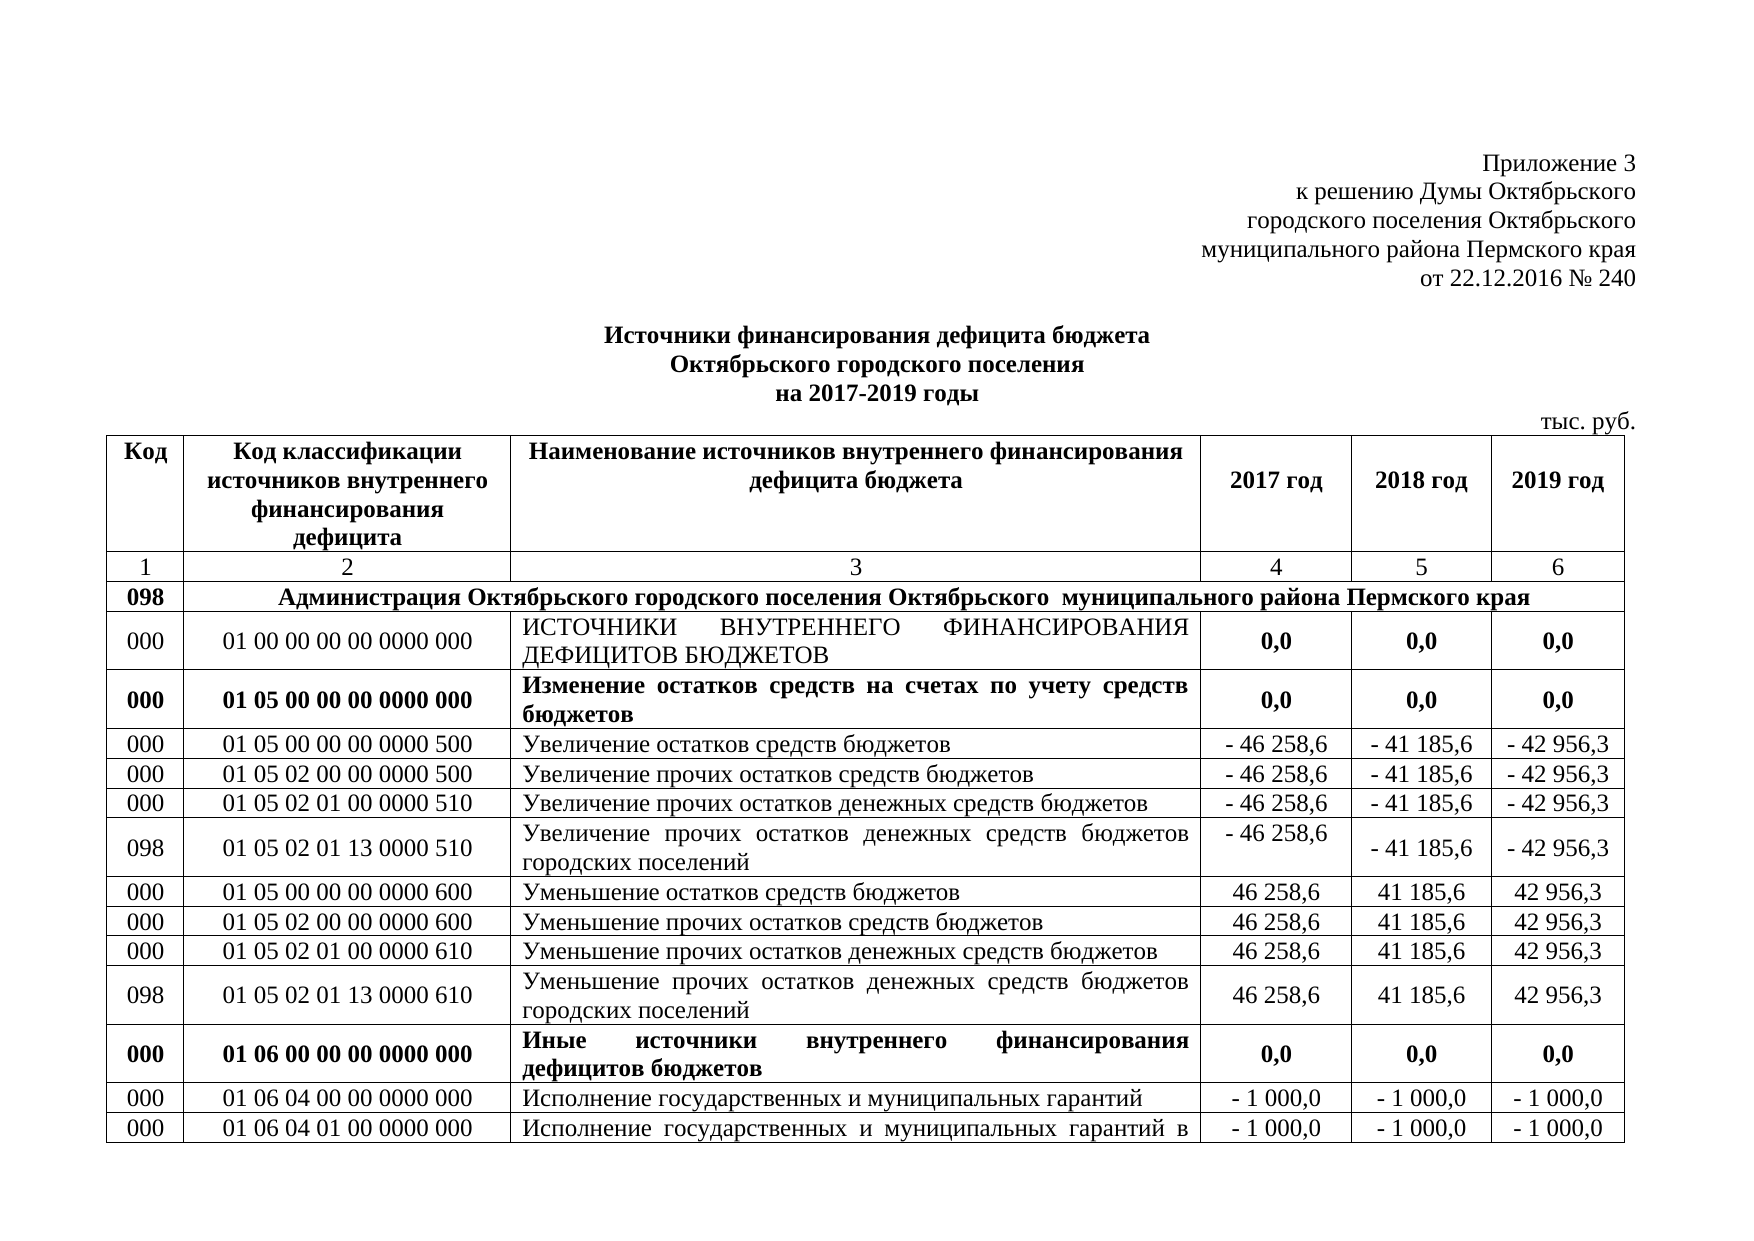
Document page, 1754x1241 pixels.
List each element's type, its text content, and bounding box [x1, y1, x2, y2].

table_cell - 41 185,6 [1352, 818, 1491, 876]
table_cell Иные источники внутреннего финансирования дефицитов бюджетов [511, 1025, 1200, 1082]
table_cell 01 05 02 01 13 0000 610 [184, 966, 510, 1024]
table_cell Уменьшение прочих остатков денежных средств бюджетов городских поселений [511, 966, 1200, 1024]
table_cell 0,0 [1352, 612, 1491, 669]
table_cell 01 05 00 00 00 0000 600 [184, 877, 510, 906]
table_cell - 41 185,6 [1352, 729, 1491, 758]
table_cell 41 185,6 [1352, 907, 1491, 935]
table_cell - 46 258,6 [1201, 759, 1351, 787]
table_cell ИСТОЧНИКИ ВНУТРЕННЕГО ФИНАНСИРОВАНИЯ ДЕФИЦИТОВ БЮДЖЕТОВ [511, 612, 1200, 669]
table_cell 6 [1492, 552, 1624, 581]
table_cell 01 05 02 00 00 0000 600 [184, 907, 510, 935]
table_header Код классификации источников внутреннего финансирования дефицита [184, 436, 510, 551]
table_cell - 42 956,3 [1492, 818, 1624, 876]
table_cell Уменьшение остатков средств бюджетов [511, 877, 1200, 906]
table_cell - 46 258,6 [1201, 729, 1351, 758]
table_cell 01 05 02 00 00 0000 500 [184, 759, 510, 787]
table_cell - 46 258,6 [1201, 818, 1351, 876]
table_cell - 1 000,0 [1492, 1113, 1624, 1142]
table_cell 000 [107, 1083, 183, 1112]
table_cell 5 [1352, 552, 1491, 581]
table_cell Увеличение остатков средств бюджетов [511, 729, 1200, 758]
text от 22.12.2016 № 240 [118, 263, 1636, 291]
table_cell - 1 000,0 [1492, 1083, 1624, 1112]
table_header 2017 год [1201, 436, 1351, 551]
table_cell - 42 956,3 [1492, 729, 1624, 758]
text городского поселения Октябрьского [118, 205, 1636, 234]
table_cell 42 956,3 [1492, 877, 1624, 906]
table_cell Изменение остатков средств на счетах по учету средств бюджетов [511, 670, 1200, 728]
table_cell 46 258,6 [1201, 907, 1351, 935]
table_cell Уменьшение прочих остатков средств бюджетов [511, 907, 1200, 935]
table_cell 000 [107, 729, 183, 758]
text Октябрьского городского поселения [118, 349, 1636, 378]
table_cell 000 [107, 1025, 183, 1082]
table_cell 2 [184, 552, 510, 581]
table_header Наименование источников внутреннего финансирования дефицита бюджета [511, 436, 1200, 551]
table_cell Администрация Октябрьского городского поселения Октябрьского муниципального района Пермского края [184, 582, 1624, 611]
table_cell 42 956,3 [1492, 936, 1624, 965]
table_cell 41 185,6 [1352, 966, 1491, 1024]
table_cell 000 [107, 789, 183, 817]
table_cell 098 [107, 582, 183, 611]
table_cell 01 05 02 01 00 0000 610 [184, 936, 510, 965]
table_cell 01 05 00 00 00 0000 000 [184, 670, 510, 728]
table_cell 000 [107, 877, 183, 906]
table_cell 01 05 00 00 00 0000 500 [184, 729, 510, 758]
table_cell 000 [107, 907, 183, 935]
table_cell 000 [107, 612, 183, 669]
table_cell 0,0 [1492, 1025, 1624, 1082]
table_cell 0,0 [1201, 1025, 1351, 1082]
table_cell 46 258,6 [1201, 877, 1351, 906]
table_cell 000 [107, 670, 183, 728]
table_cell 01 05 02 01 00 0000 510 [184, 789, 510, 817]
table_cell Увеличение прочих остатков денежных средств бюджетов городских поселений [511, 818, 1200, 876]
table_cell - 1 000,0 [1201, 1113, 1351, 1142]
table_cell 41 185,6 [1352, 936, 1491, 965]
table_cell 0,0 [1352, 1025, 1491, 1082]
text на 2017-2019 годы [118, 378, 1636, 406]
table_cell 1 [107, 552, 183, 581]
table_cell 098 [107, 818, 183, 876]
table_cell 46 258,6 [1201, 936, 1351, 965]
table_cell - 1 000,0 [1201, 1083, 1351, 1112]
text к решению Думы Октябрьского [118, 176, 1636, 205]
table_cell - 41 185,6 [1352, 759, 1491, 787]
table_cell 0,0 [1201, 670, 1351, 728]
table_cell - 42 956,3 [1492, 789, 1624, 817]
table_cell Уменьшение прочих остатков денежных средств бюджетов [511, 936, 1200, 965]
table_cell - 1 000,0 [1352, 1083, 1491, 1112]
table_cell 01 06 00 00 00 0000 000 [184, 1025, 510, 1082]
table_cell - 1 000,0 [1352, 1113, 1491, 1142]
table_header 2019 год [1492, 436, 1624, 551]
table_cell 01 06 04 00 00 0000 000 [184, 1083, 510, 1112]
table_cell Увеличение прочих остатков денежных средств бюджетов [511, 789, 1200, 817]
text тыс. руб. [118, 406, 1636, 435]
table_cell 098 [107, 966, 183, 1024]
table_cell - 41 185,6 [1352, 789, 1491, 817]
table_cell 42 956,3 [1492, 907, 1624, 935]
table_cell - 46 258,6 [1201, 789, 1351, 817]
table_cell 0,0 [1492, 670, 1624, 728]
text муниципального района Пермского края [118, 234, 1636, 263]
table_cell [184, 1113, 510, 1142]
table_cell Исполнение государственных и муниципальных гарантий [511, 1083, 1200, 1112]
table_header 2018 год [1352, 436, 1491, 551]
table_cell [511, 1113, 1200, 1142]
table_cell 000 [107, 759, 183, 787]
table_cell 42 956,3 [1492, 966, 1624, 1024]
table_cell 01 05 02 01 13 0000 510 [184, 818, 510, 876]
table_cell 01 00 00 00 00 0000 000 [184, 612, 510, 669]
table_cell 000 [107, 936, 183, 965]
table_cell 0,0 [1352, 670, 1491, 728]
text Приложение 3 [118, 148, 1636, 176]
table_cell 000 [107, 1113, 183, 1142]
text Источники финансирования дефицита бюджета [118, 320, 1636, 349]
table_cell 4 [1201, 552, 1351, 581]
table_cell 46 258,6 [1201, 966, 1351, 1024]
table_cell 41 185,6 [1352, 877, 1491, 906]
table_cell 0,0 [1201, 612, 1351, 669]
table_header Код [107, 436, 183, 551]
table_cell 3 [511, 552, 1200, 581]
table_cell Увеличение прочих остатков средств бюджетов [511, 759, 1200, 787]
table_cell 0,0 [1492, 612, 1624, 669]
table_cell - 42 956,3 [1492, 759, 1624, 787]
